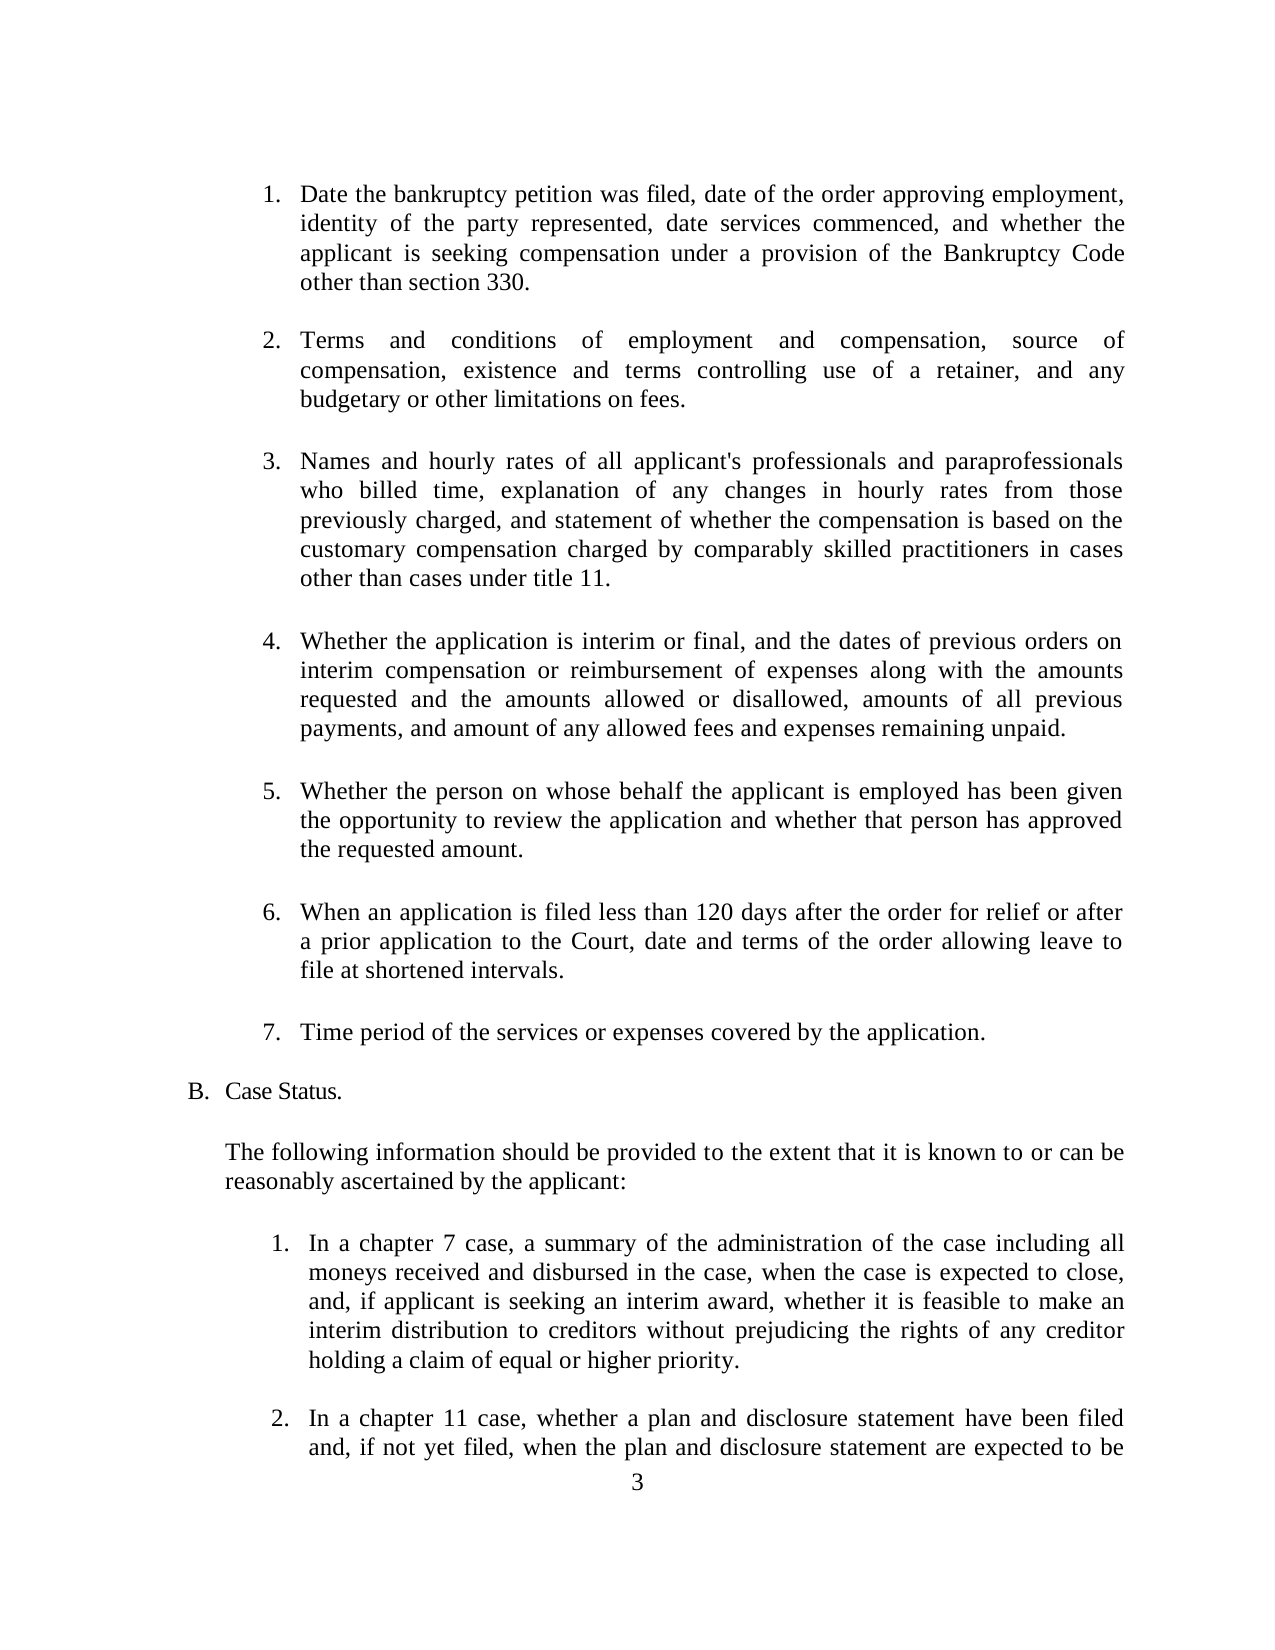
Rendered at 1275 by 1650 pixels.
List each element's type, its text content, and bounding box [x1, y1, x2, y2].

list Date the bankruptcy petition was filed, date of the order approving employment, identity of the party represented, date services commenced, and whether the applicant is seeking compensation under a provision of the Bankruptcy Code other than section 330. [262, 179, 1125, 296]
list When an application is filed less than 120 days after the order for relief or after a prior application to the Court, date and terms of the order allowing leave to file at shortened intervals. [262, 897, 1125, 984]
list The following information should be provided to the extent that it is known to or can be reasonably ascertained by the applicant: [225, 1137, 1125, 1194]
list In a chapter 7 case, a summary of the administration of the case including all moneys received and disbursed in the case, when the case is expected to close, and, if applicant is seeking an interim award, whether it is feasible to make an interim distribution to creditors without prejudicing the rights of any creditor holding a claim of equal or higher priority. [271, 1228, 1125, 1373]
list Time period of the services or expenses covered by the application. [262, 1017, 1125, 1046]
list Terms and conditions of employment and compensation, source of compensation, existence and terms controlling use of a retainer, and any budgetary or other limitations on fees. [262, 326, 1125, 413]
list Whether the person on whose behalf the applicant is employed has been given the opportunity to review the application and whether that person has approved the requested amount. [262, 776, 1125, 863]
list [271, 1403, 1125, 1461]
list Whether the application is interim or final, and the dates of previous orders on interim compensation or reimbursement of expenses along with the amounts requested and the amounts allowed or disallowed, amounts of all previous payments, and amount of any allowed fees and expenses remaining unpaid. [262, 626, 1125, 742]
subtitle Case Status. [187, 1076, 1125, 1105]
list Names and hourly rates of all applicant's professionals and paraprofessionals who billed time, explanation of any changes in hourly rates from those previously charged, and statement of whether the compensation is based on the customary compensation charged by comparably skilled practitioners in cases other than cases under title 11. [262, 446, 1125, 592]
